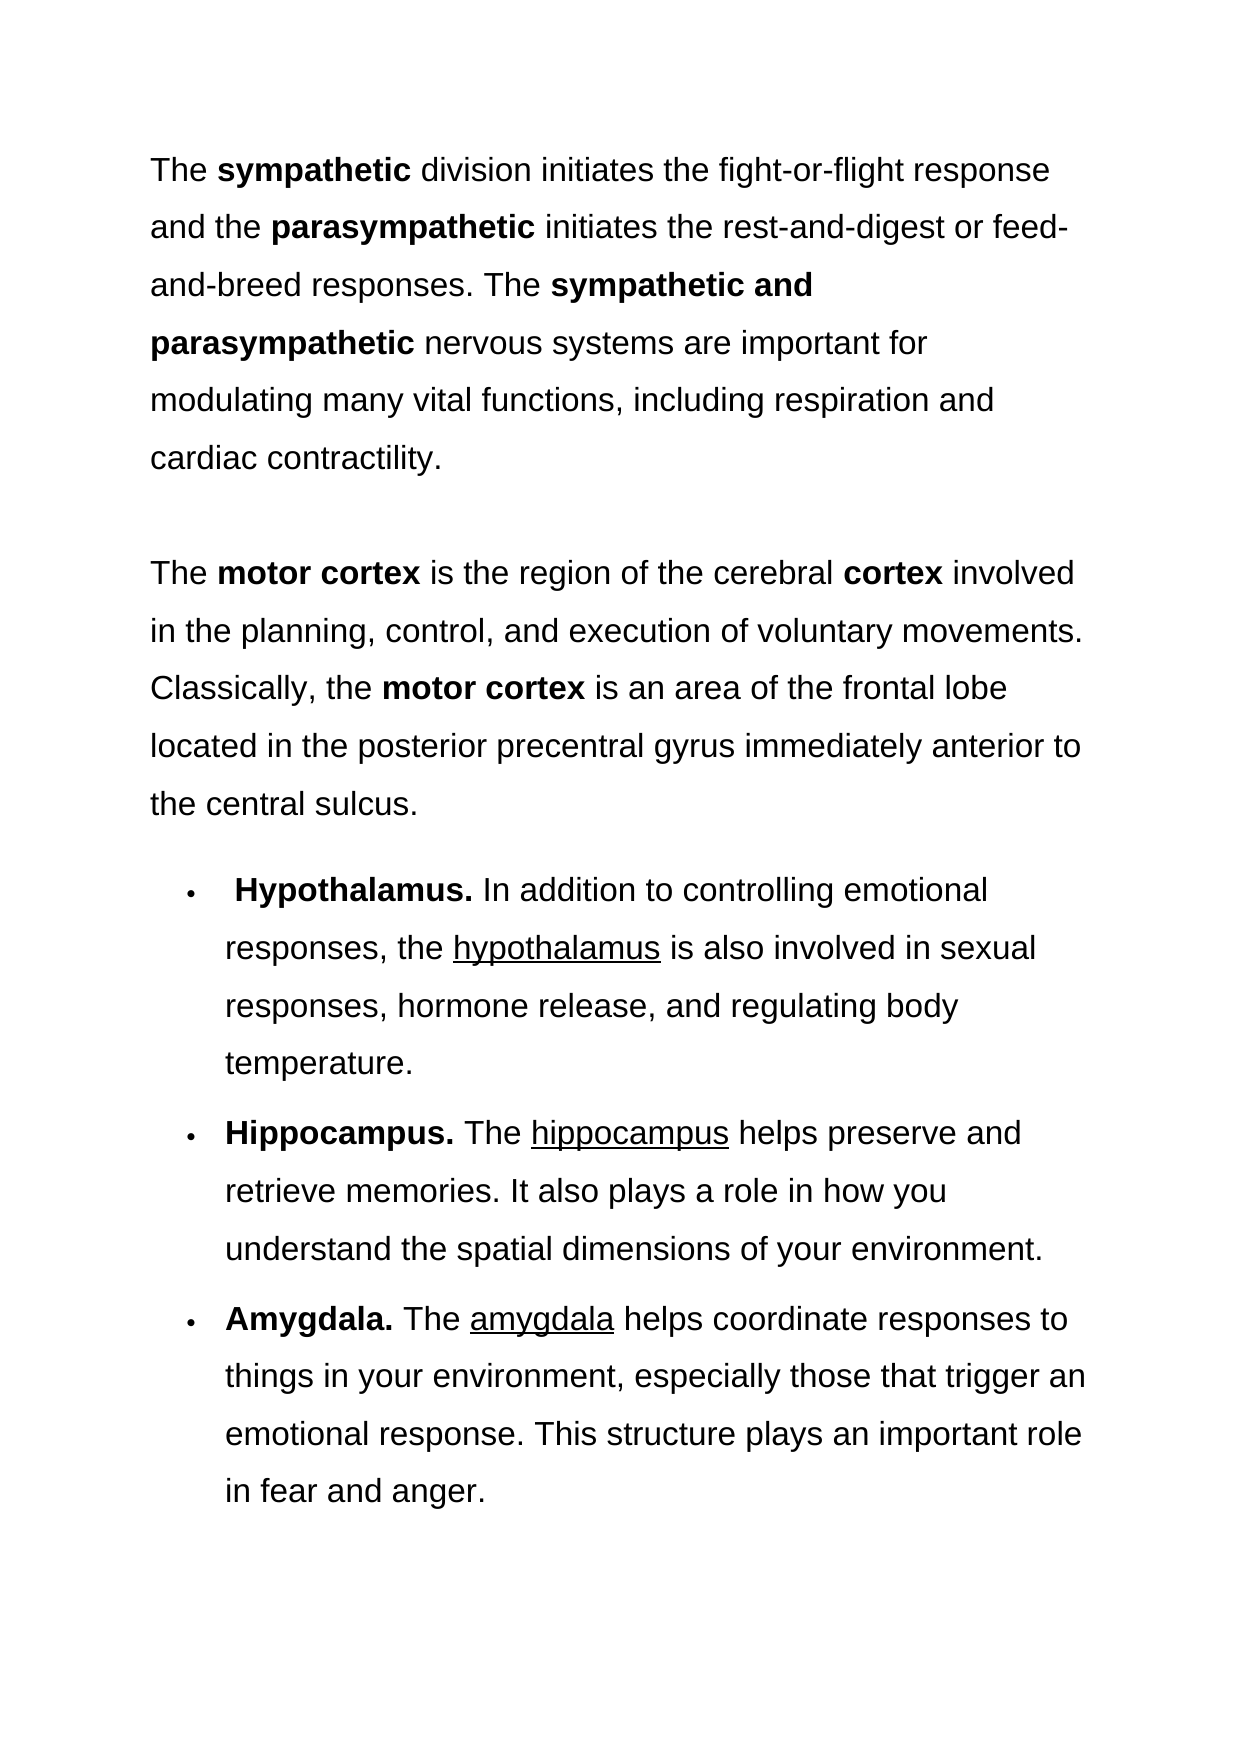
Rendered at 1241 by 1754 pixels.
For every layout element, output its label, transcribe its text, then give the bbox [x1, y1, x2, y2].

list Hypothalamus. In addition to controlling emotional responses, the hypothalamus is also involved in sexual responses, hormone release, and regulating body temperature. [187, 870, 1090, 1082]
text The sympathetic division initiates the fight-or-flight response and the parasympathetic initiates the rest-and-digest or feed-and-breed responses. The sympathetic and parasympathetic nervous systems are important for modulating many vital functions, including respiration and cardiac contractility. [150, 150, 1090, 476]
text The motor cortex is the region of the cerebral cortex involved in the planning, control, and execution of voluntary movements. Classically, the motor cortex is an area of the frontal lobe located in the posterior precentral gyrus immediately anterior to the central sulcus. [150, 553, 1090, 822]
list Hippocampus. The hippocampus helps preserve and retrieve memories. It also plays a role in how you understand the spatial dimensions of your environment. [187, 1113, 1090, 1267]
list Amygdala. The amygdala helps coordinate responses to things in your environment, especially those that trigger an emotional response. This structure plays an important role in fear and anger. [187, 1299, 1090, 1510]
